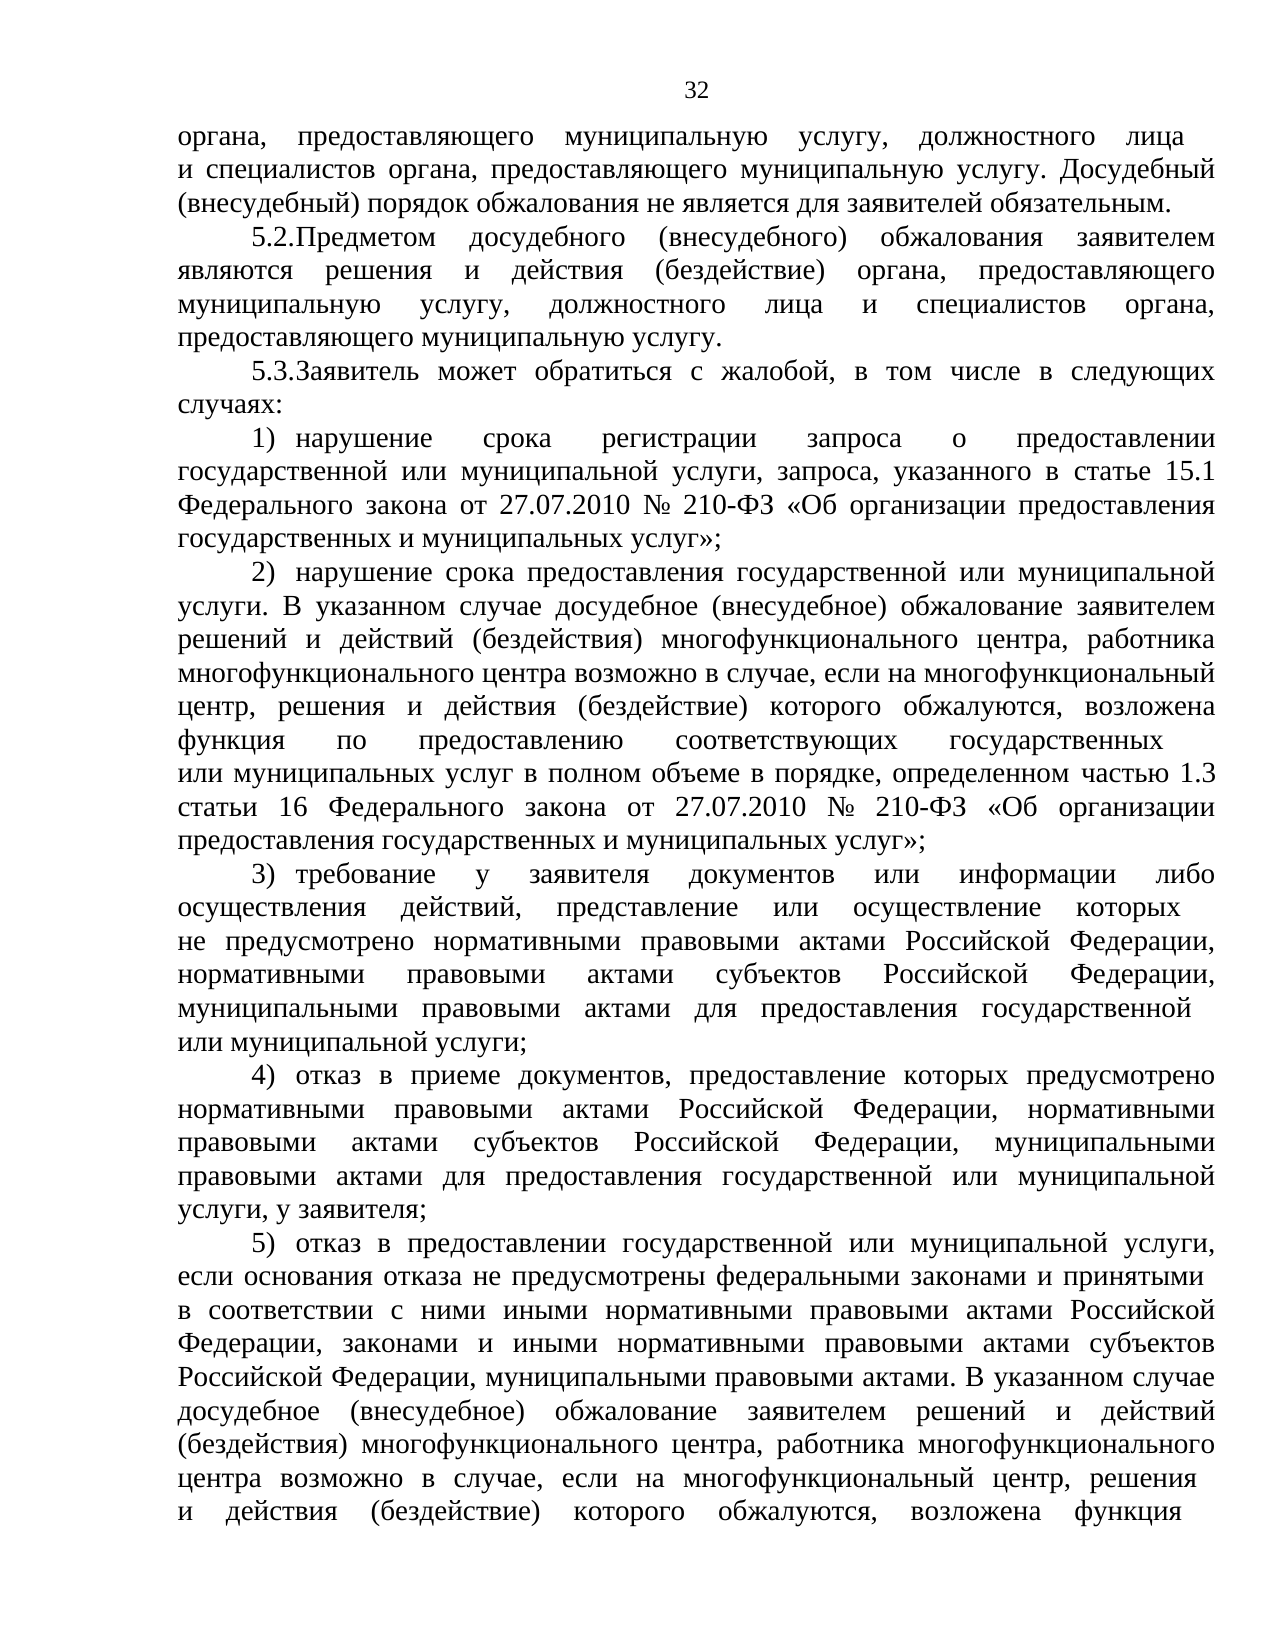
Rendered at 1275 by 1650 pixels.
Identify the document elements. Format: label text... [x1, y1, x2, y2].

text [177, 118, 1216, 219]
text 1) нарушение срока регистрации запроса о предоставлении государственной или муниципальной услуги, запроса, указанного в статье 15.1 Федерального закона от 27.07.2010 № 210-ФЗ «Об организации предоставления государственных и муниципальных услуг»; [177, 420, 1216, 554]
text 5.3. Заявитель может обратиться с жалобой, в том числе в следующих случаях: [177, 353, 1216, 420]
text 5.2. Предметом досудебного (внесудебного) обжалования заявителем являются решения и действия (бездействие) органа, предоставляющего муниципальную услугу, должностного лица и специалистов органа, предоставляющего муниципальную услугу. [177, 219, 1216, 353]
text 2) нарушение срока предоставления государственной или муниципальной услуги. В указанном случае досудебное (внесудебное) обжалование заявителем решений и действий (бездействия) многофункционального центра, работника многофункционального центра возможно в случае, если на многофункциональный центр, решения и действия (бездействие) которого обжалуются, возложена функция по предоставлению соответствующих государственных или муниципальных услуг в полном объеме в порядке, определенном частью 1.3 статьи 16 Федерального закона от 27.07.2010 № 210-ФЗ «Об организации предоставления государственных и муниципальных услуг»; [177, 554, 1216, 856]
text 3) требование у заявителя документов или информации либо осуществления действий, представление или осуществление которых не предусмотрено нормативными правовыми актами Российской Федерации, нормативными правовыми актами субъектов Российской Федерации, муниципальными правовыми актами для предоставления государственной или муниципальной услуги; [177, 856, 1216, 1057]
text 4) отказ в приеме документов, предоставление которых предусмотрено нормативными правовыми актами Российской Федерации, нормативными правовыми актами субъектов Российской Федерации, муниципальными правовыми актами для предоставления государственной или муниципальной услуги, у заявителя; [177, 1057, 1216, 1225]
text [177, 1225, 1216, 1527]
